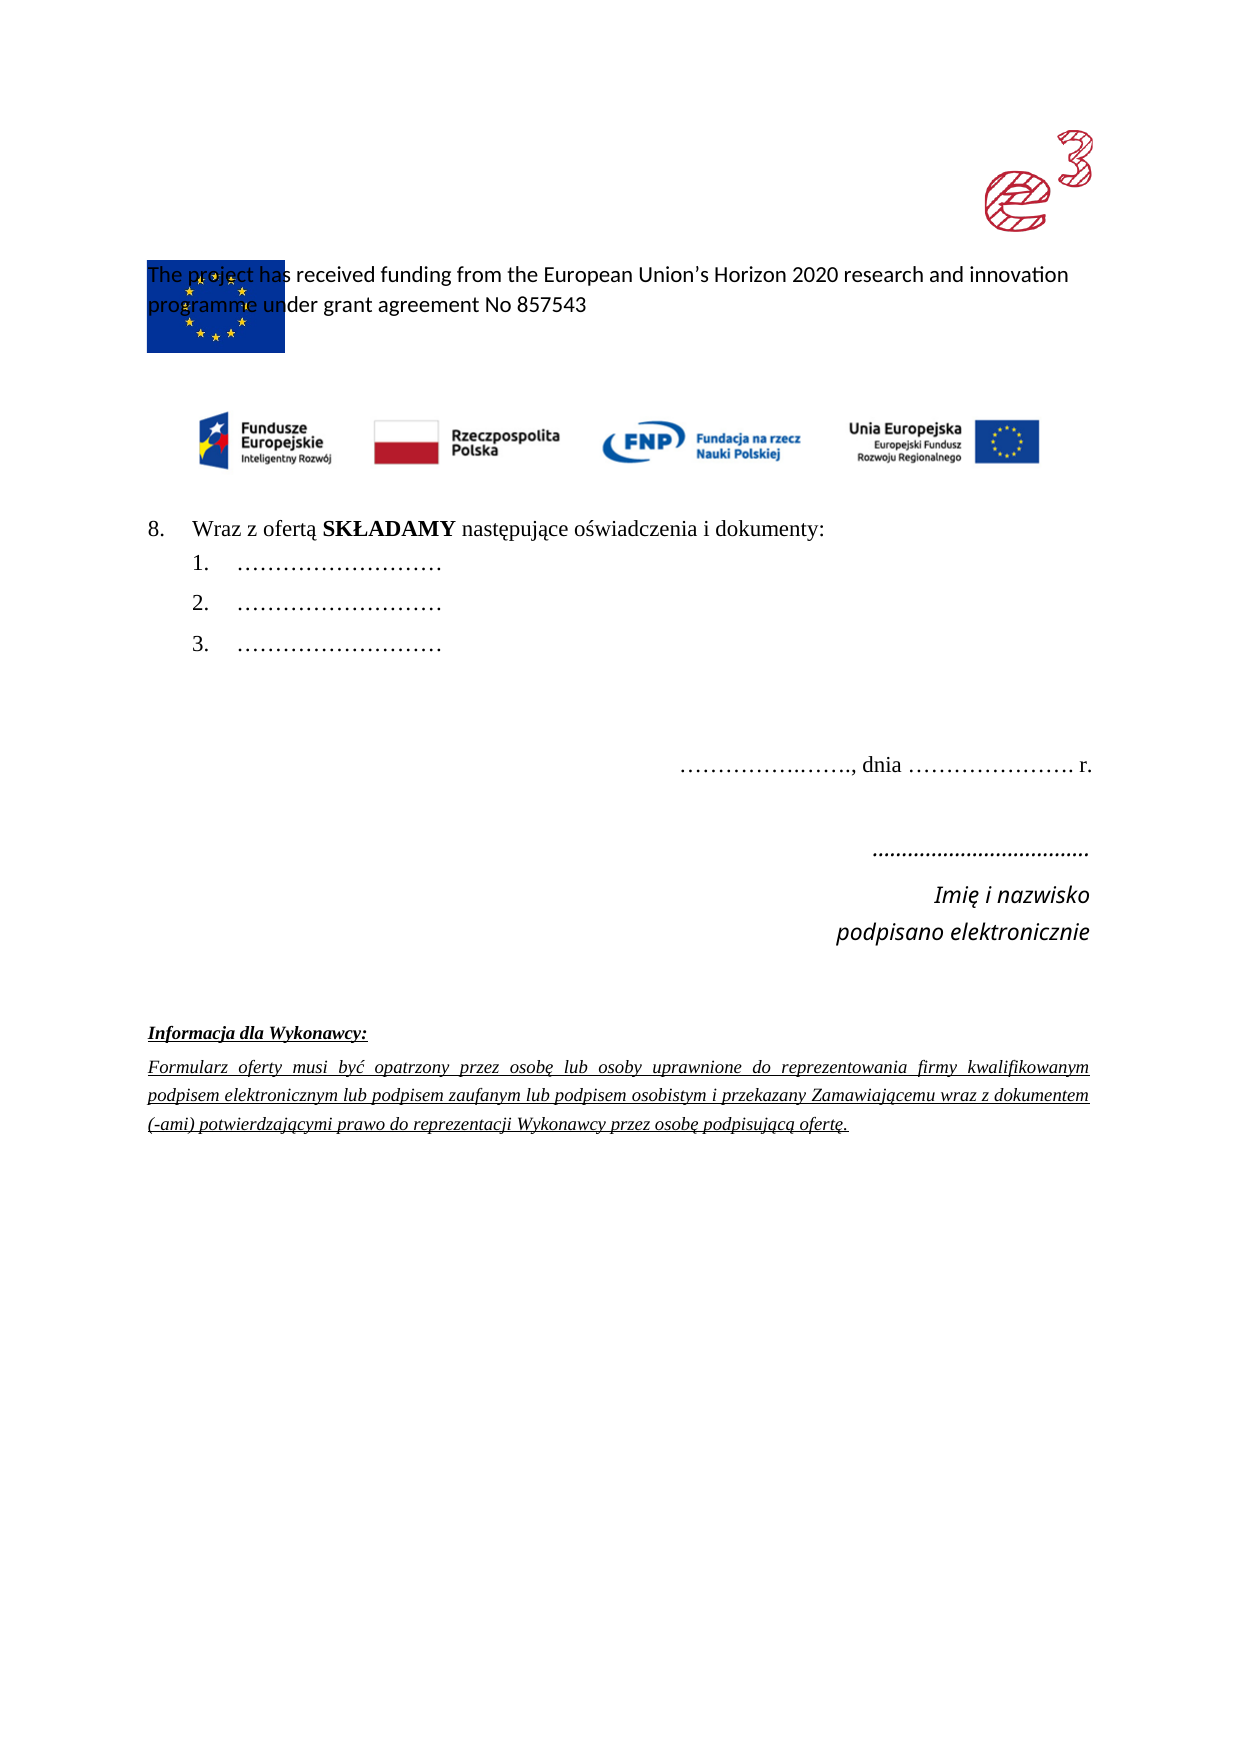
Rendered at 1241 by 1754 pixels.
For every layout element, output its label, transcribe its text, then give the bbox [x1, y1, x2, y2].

picture [984, 130, 1093, 232]
title ……………………… [192, 589, 1093, 616]
text Imię i nazwisko [148, 878, 1093, 910]
picture [146, 260, 285, 353]
text Informacja dla Wykonawcy: [148, 1022, 1093, 1044]
title ……………………… [192, 549, 1093, 575]
text Formularz oferty musi być opatrzony przez osobę lub osoby uprawnione do reprezentowania firmy kwalifikowanym podpisem elektronicznym lub podpisem zaufanym lub podpisem osobistym i przekazany Zamawiającemu wraz z dokumentem (-ami) potwierdzającymi prawo do reprezentacji Wykonawcy przez osobę podpisującą ofertę. [148, 1056, 1093, 1134]
text ………………………………. [148, 832, 1093, 863]
list Wraz z ofertą SKŁADAMY następujące oświadczenia i dokumenty: [148, 515, 1093, 541]
picture [147, 376, 1093, 515]
title ……………………… [192, 629, 1093, 656]
text …………….……., dnia …………………. r. [148, 751, 1093, 777]
text podpisano elektronicznie [148, 916, 1093, 947]
